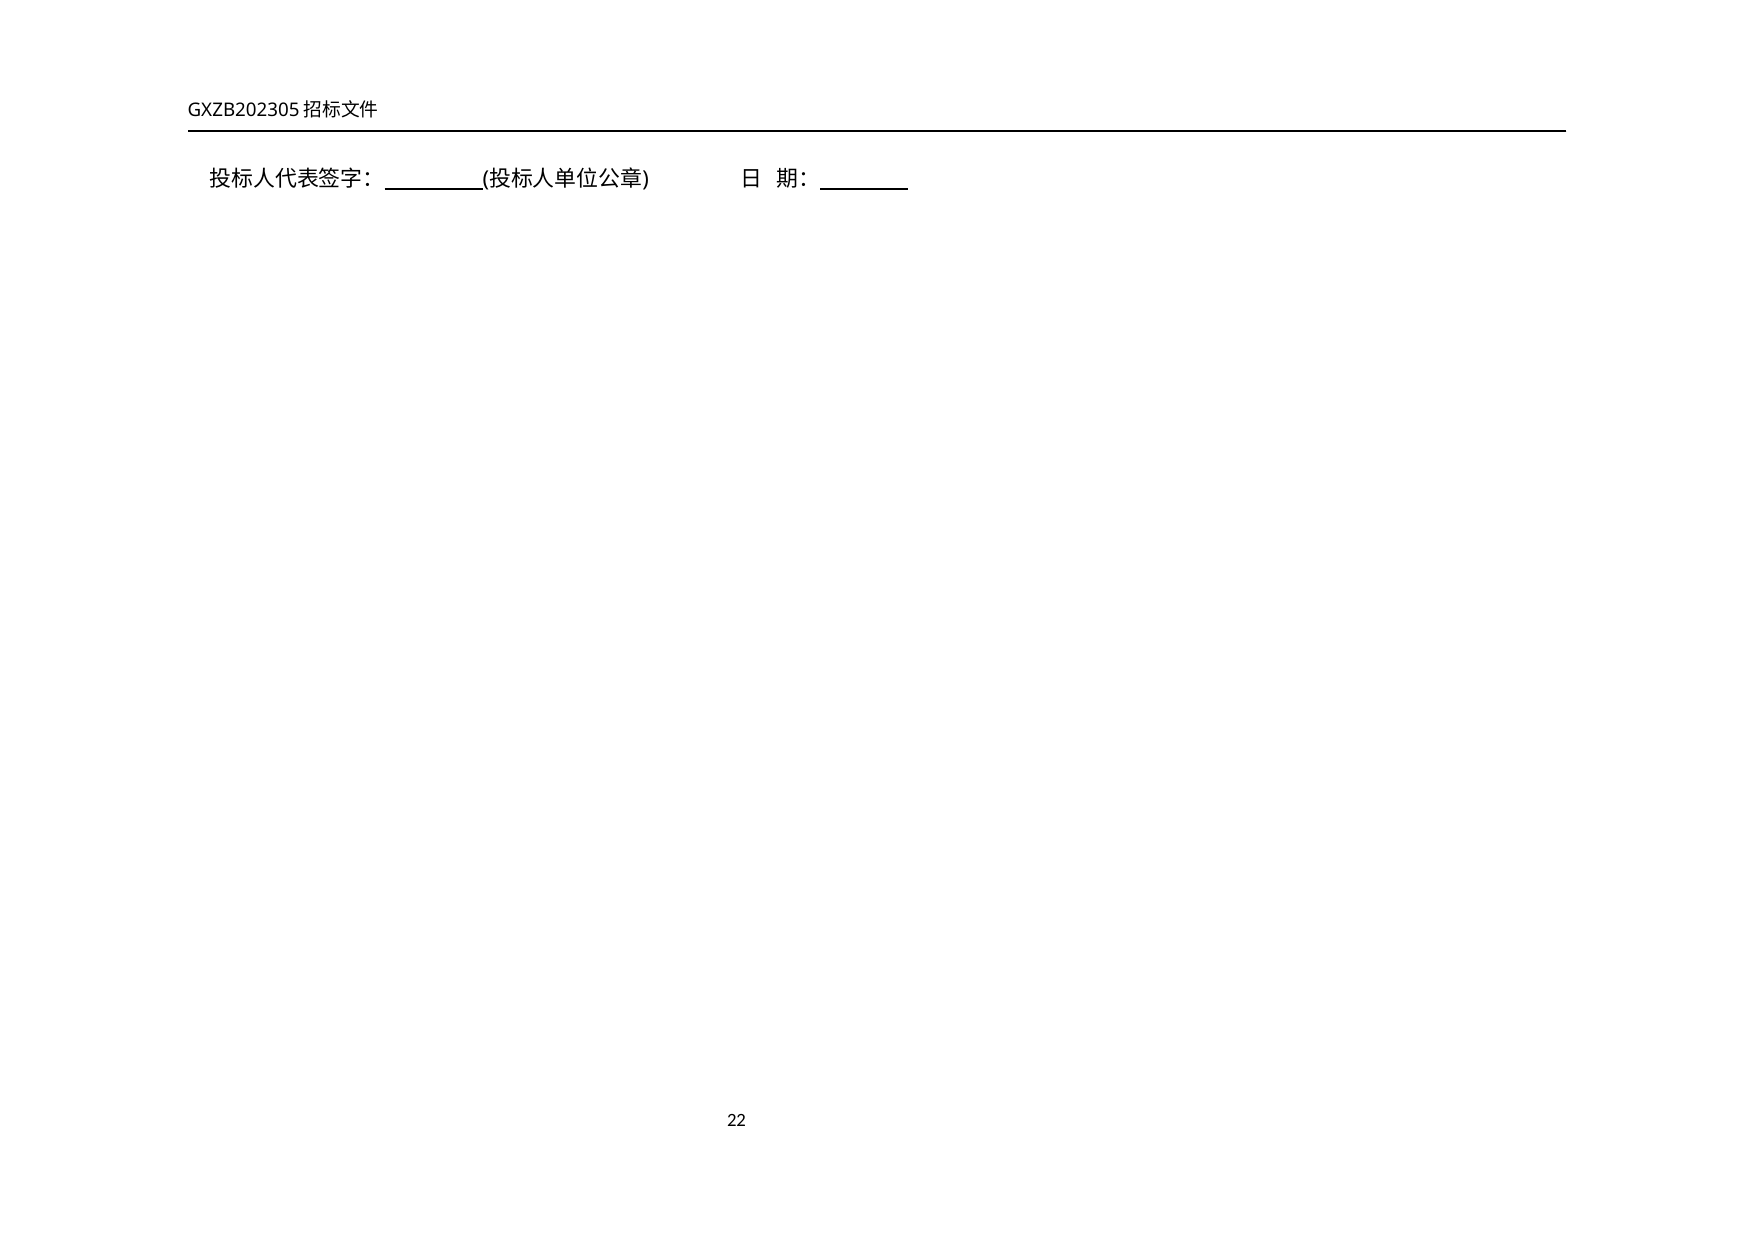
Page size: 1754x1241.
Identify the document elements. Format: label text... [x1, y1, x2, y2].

text 投标人代表签字： (投标人单位公章) 日 期： [187, 150, 1566, 196]
